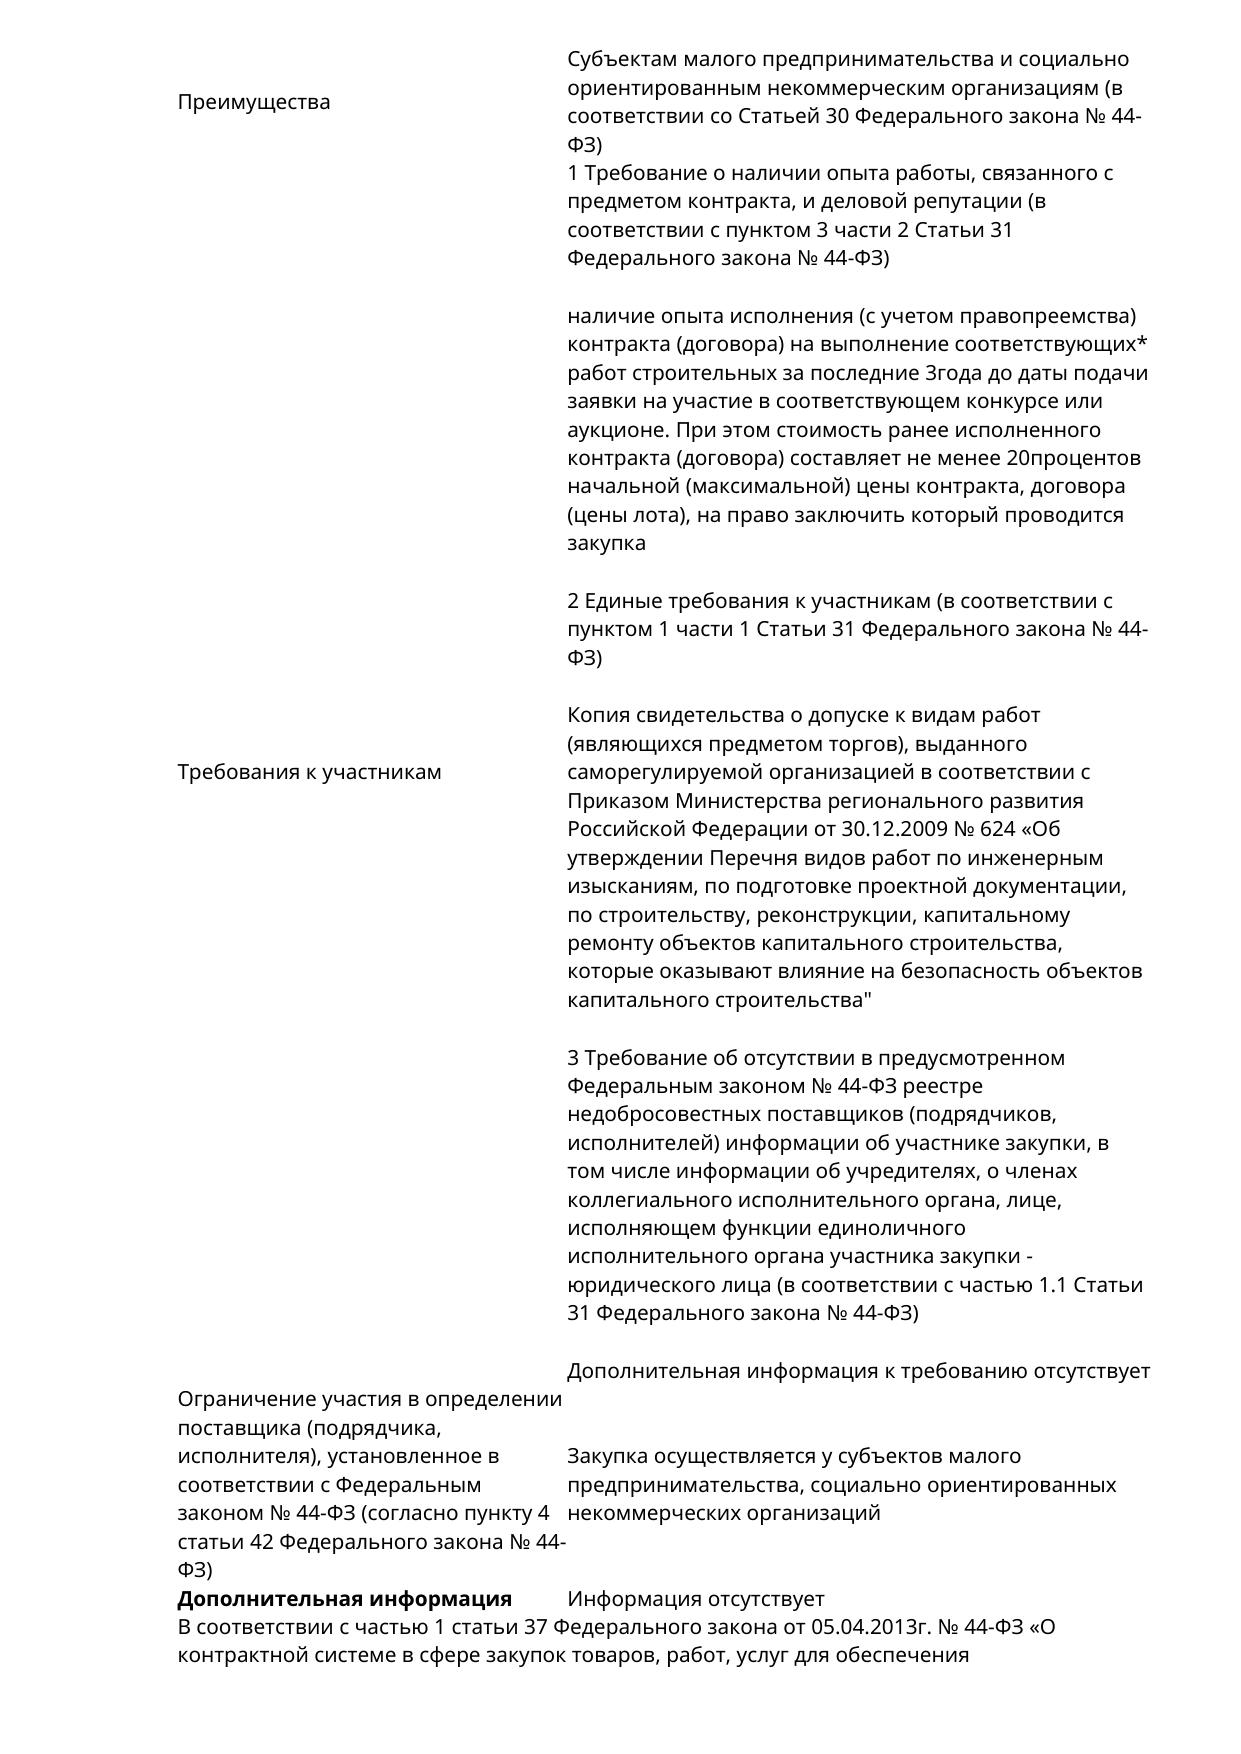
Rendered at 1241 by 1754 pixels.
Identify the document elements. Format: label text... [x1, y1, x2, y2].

table_cell 1 Требование о наличии опыта работы, связанного с предметом контракта, и деловой репутации (в соответствии с пунктом 3 части 2 Статьи 31 Федерального закона № 44-ФЗ) наличие опыта исполнения (с учетом правопреемства) контракта (договора) на выполнение соответствующих* работ строительных за последние 3года до даты подачи заявки на участие в соответствующем конкурсе или аукционе. При этом стоимость ранее исполненного контракта (договора) составляет не менее 20процентов начальной (максимальной) цены контракта, договора (цены лота), на право заключить который проводится закупка 2 Единые требования к участникам (в соответствии с пунктом 1 части 1 Статьи 31 Федерального закона № 44-ФЗ) Копия свидетельства о допуске к видам работ (являющихся предметом торгов), выданного саморегулируемой организацией в соответствии с Приказом Министерства регионального развития Российской Федерации от 30.12.2009 № 624 «Об утверждении Перечня видов работ по инженерным изысканиям, по подготовке проектной документации, по строительству, реконструкции, капитальному ремонту объектов капитального строительства, которые оказывают влияние на безопасность объектов капитального строительства" 3 Требование об отсутствии в предусмотренном Федеральным законом № 44-ФЗ реестре недобросовестных поставщиков (подрядчиков, исполнителей) информации об участнике закупки, в том числе информации об учредителях, о членах коллегиального исполнительного органа, лице, исполняющем функции единоличного исполнительного органа участника закупки - юридического лица (в соответствии с частью 1.1 Статьи 31 Федерального закона № 44-ФЗ) Дополнительная информация к требованию отсутствует [567, 158, 1152, 1384]
table_cell Ограничение участия в определении поставщика (подрядчика, исполнителя), установленное в соответствии с Федеральным законом № 44-ФЗ (согласно пункту 4 статьи 42 Федерального закона № 44-ФЗ) [177, 1385, 567, 1584]
table_cell Закупка осуществляется у субъектов малого предпринимательства, социально ориентированных некоммерческих организаций [567, 1385, 1152, 1584]
table_cell Дополнительная информация [177, 1584, 567, 1612]
table_cell Требования к участникам [177, 158, 567, 1384]
table_cell Информация отсутствует [567, 1584, 1152, 1612]
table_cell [177, 1612, 1152, 1669]
table_cell Субъектам малого предпринимательства и социально ориентированным некоммерческим организациям (в соответствии со Статьей 30 Федерального закона № 44-ФЗ) [567, 44, 1152, 158]
table_cell Преимущества [177, 44, 567, 158]
